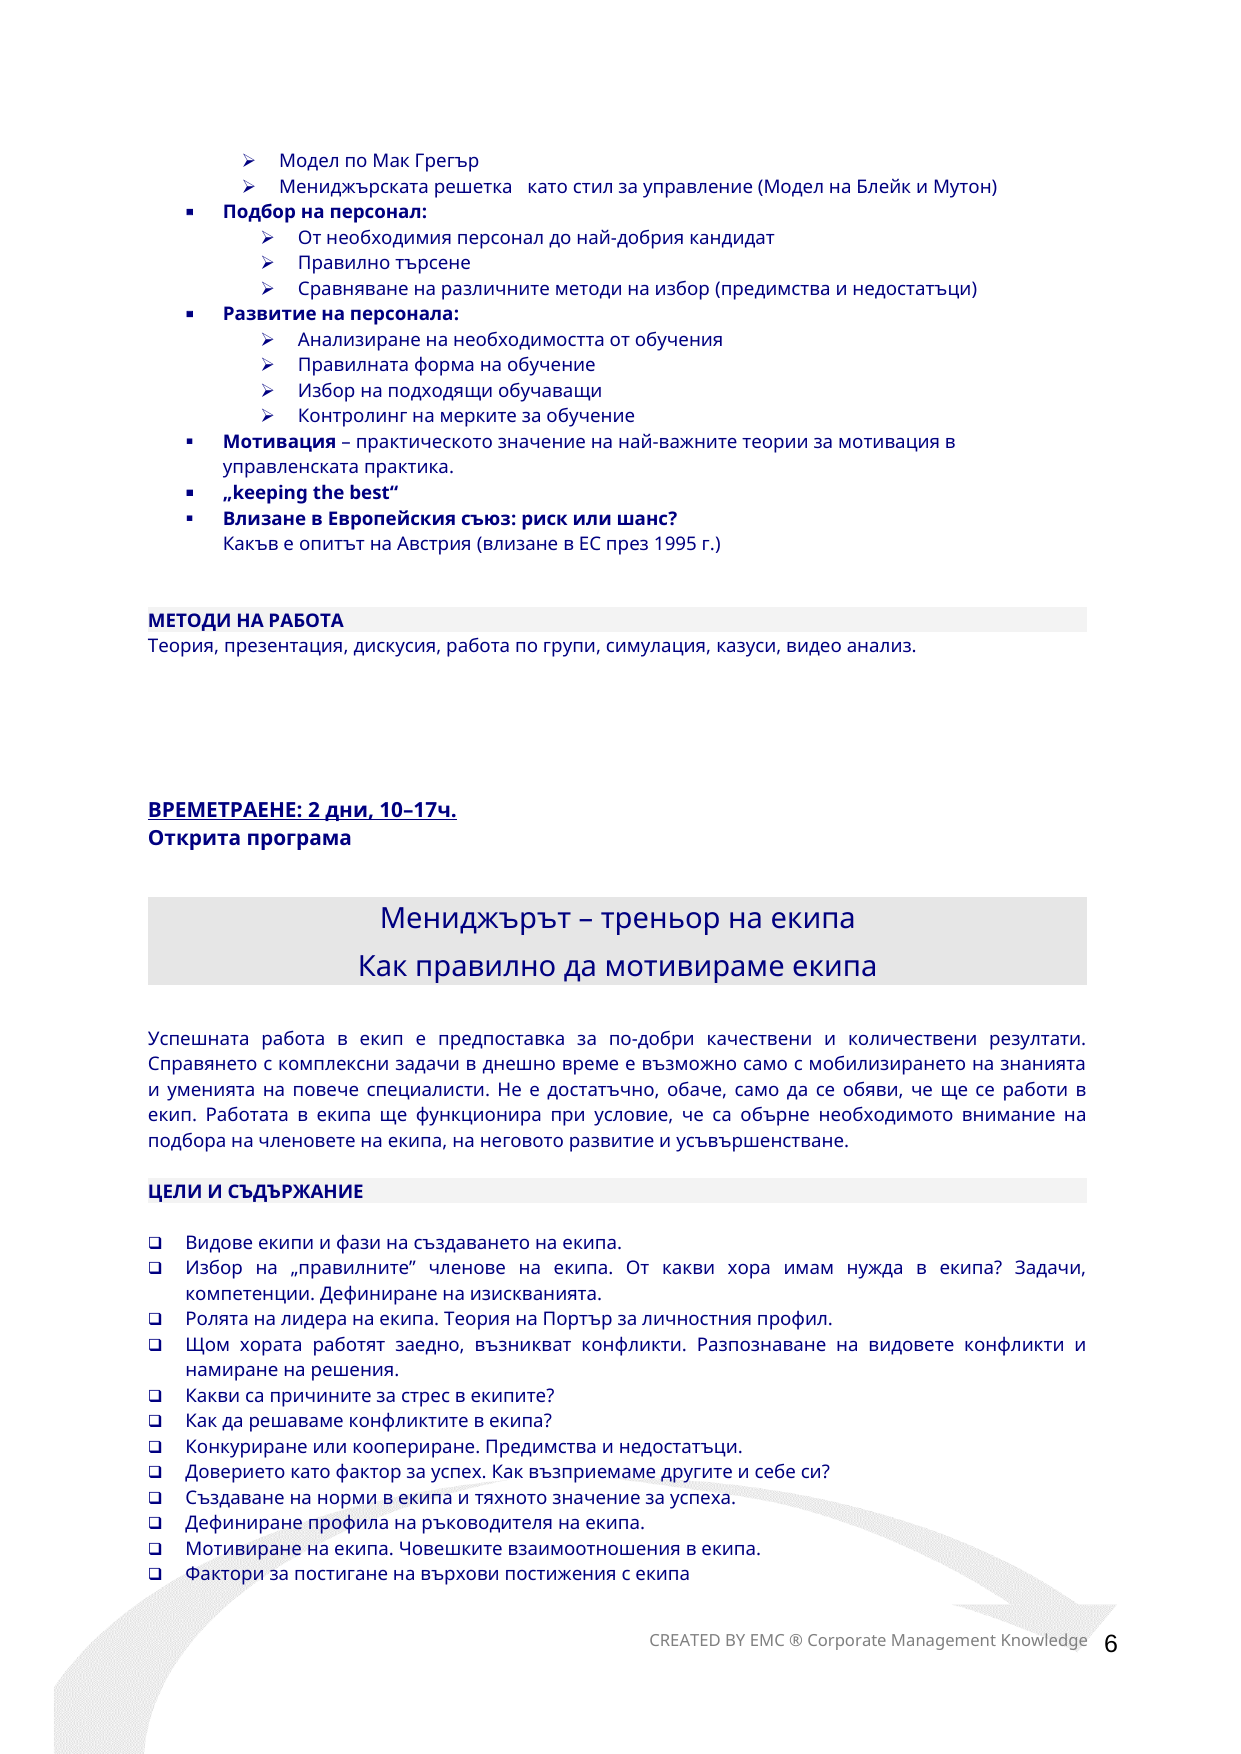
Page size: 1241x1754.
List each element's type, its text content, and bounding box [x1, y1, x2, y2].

list Сравняване на различните методи на избор (предимства и недостатъци) [260, 275, 1087, 301]
list Мотивация – практическото значение на най-важните теории за мотивация в управленската практика. [185, 428, 1087, 479]
list От необходимия персонал до най-добрия кандидат [260, 224, 1087, 250]
list Модел по Мак Грегър [241, 148, 1087, 173]
list Контролинг на мерките за обучение [260, 403, 1087, 428]
text Мениджърът – треньор на екипа [148, 897, 1087, 937]
list Ролята на лидера на екипа. Теория на Портър за личностния профил. [148, 1306, 1087, 1331]
list „keeping the best“ [185, 479, 1087, 505]
text Теория, презентация, дискусия, работа по групи, симулация, казуси, видео анализ. [148, 632, 1087, 658]
list Подбор на персонал: [185, 199, 1087, 224]
list Развитие на персонала: [185, 301, 1087, 326]
list Видове екипи и фази на създаването на екипа. [148, 1229, 1087, 1254]
text Открита програма [148, 823, 1087, 852]
text Успешната работа в екип е предпоставка за по-добри качествени и количествени резултати. Справянето с комплексни задачи в днешно време е възможно само с мобилизирането на знанията и уменията на повече специалисти. Не е достатъчно, обаче, само да се обяви, че ще се работи в екип. Работата в екипа ще функционира при условие, че са обърне необходимото внимание на подбора на членовете на екипа, на неговото развитие и усъвършенстване. [148, 1025, 1087, 1152]
text ВРЕМЕТРАЕНЕ: 2 дни, 10–17ч. [148, 795, 1087, 823]
list Избор на подходящи обучаващи [260, 377, 1087, 403]
list Анализиране на необходимостта от обучения [260, 326, 1087, 352]
list Щом хората работят заедно, възникват конфликти. Разпознаване на видовете конфликти и намиране на решения. [148, 1331, 1087, 1382]
list Доверието като фактор за успех. Как възприемаме другите и себе си? [148, 1459, 1087, 1484]
list Правилната форма на обучение [260, 352, 1087, 377]
text МЕТОДИ НА РАБОТА [148, 607, 1087, 632]
list Какви са причините за стрес в екипите? [148, 1382, 1087, 1408]
picture [53, 1458, 1119, 1754]
list Как да решаваме конфликтите в екипа? [148, 1408, 1087, 1433]
list Дефиниране профила на ръководителя на екипа. [148, 1510, 1087, 1535]
text ЦЕЛИ И СЪДЪРЖАНИЕ [148, 1178, 1087, 1203]
list Избор на „правилните” членове на екипа. От какви хора имам нужда в екипа? Задачи, компетенции. Дефиниране на изискванията. [148, 1254, 1087, 1306]
list Правилно търсене [260, 250, 1087, 275]
list Мениджърската решетка като стил за управление (Модел на Блейк и Мутон) [241, 173, 1087, 199]
list Конкуриране или коопериране. Предимства и недостатъци. [148, 1433, 1087, 1459]
list Влизане в Европейския съюз: риск или шанс? Какъв е опитът на Австрия (влизане в ЕС през 1995 г.) [185, 505, 1087, 556]
list Създаване на норми в екипа и тяхното значение за успеха. [148, 1484, 1087, 1510]
list Мотивиране на екипа. Човешките взаимоотношения в екипа. [148, 1535, 1087, 1561]
text Как правилно да мотивираме екипа [148, 945, 1087, 985]
list Фактори за постигане на върхови постижения с екипа [148, 1561, 1087, 1586]
